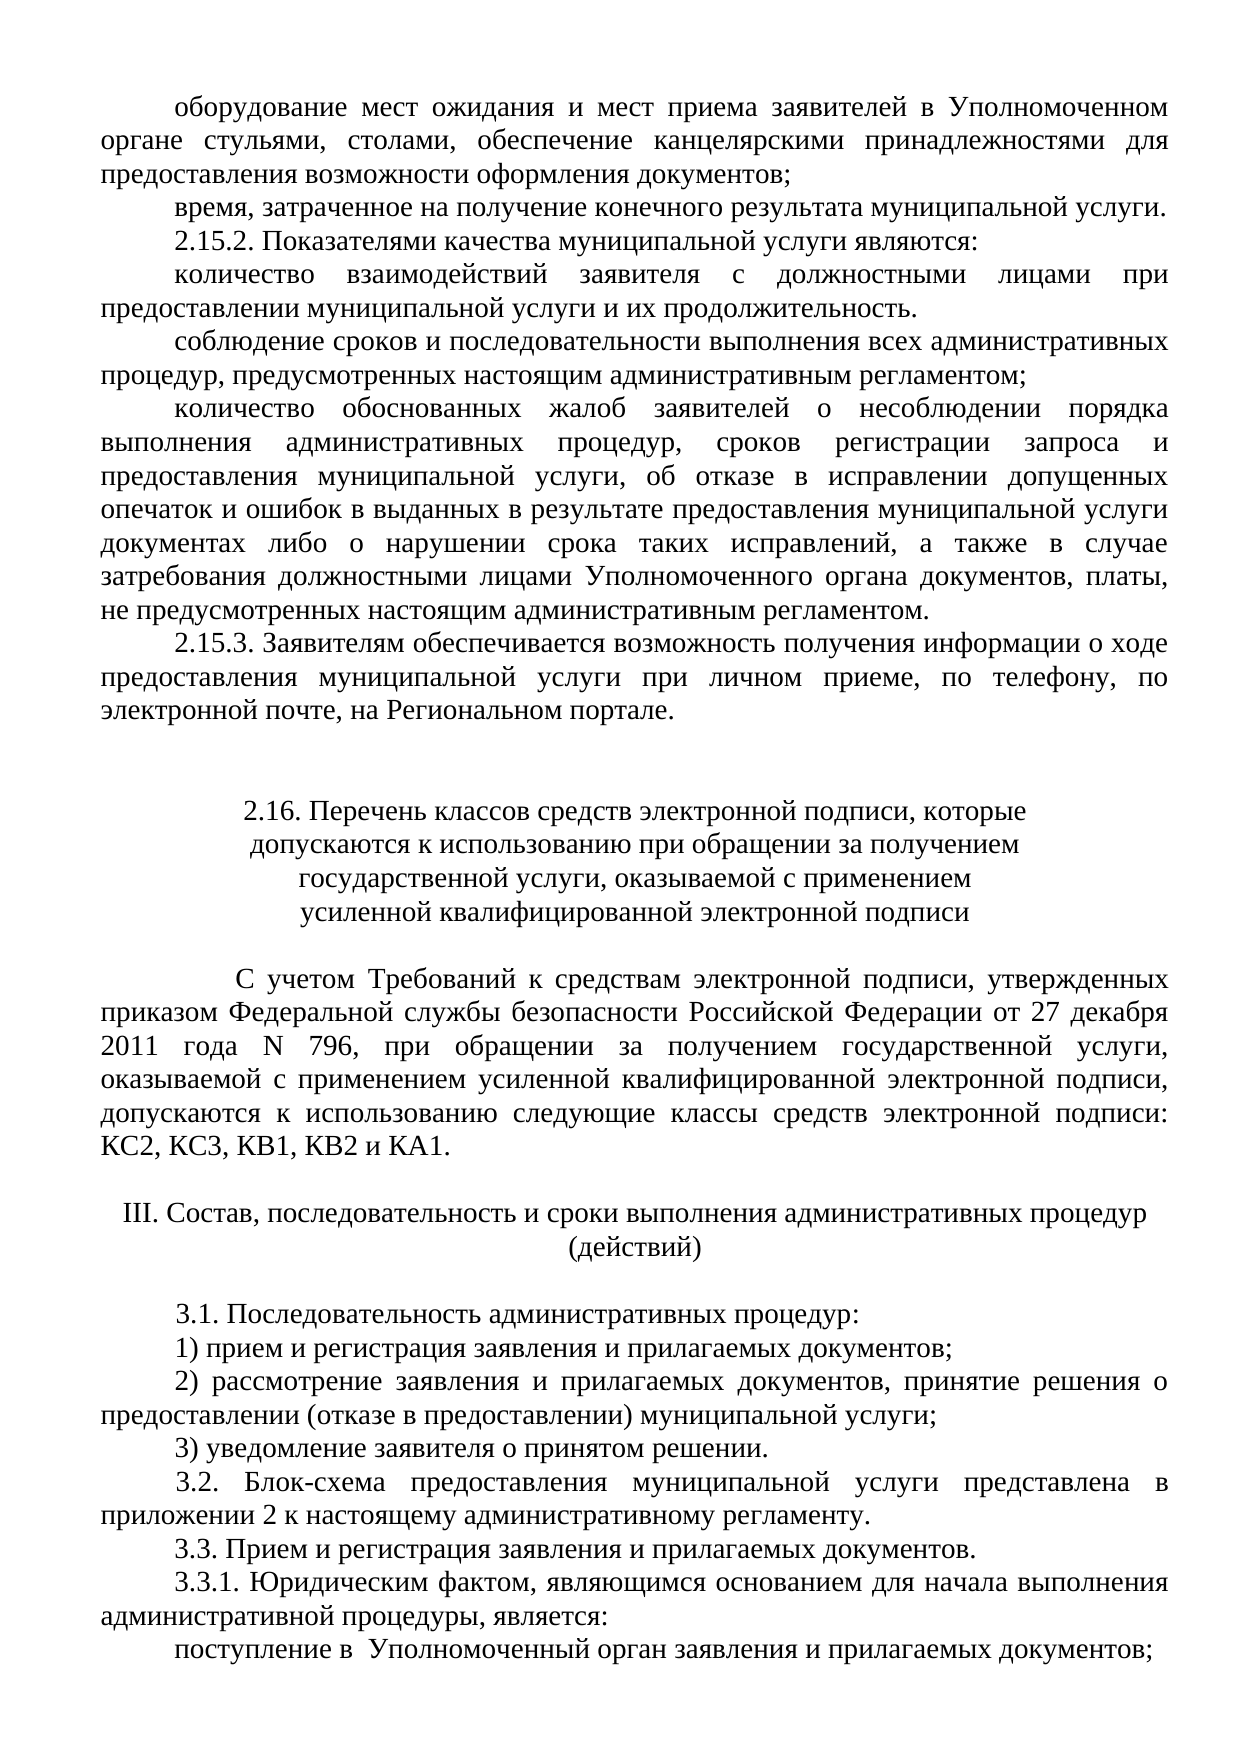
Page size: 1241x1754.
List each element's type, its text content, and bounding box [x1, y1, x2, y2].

text усиленной квалифицированной электронной подписи [100, 894, 1169, 927]
text 1) прием и регистрация заявления и прилагаемых документов; [100, 1330, 1169, 1363]
text 2.16. Перечень классов средств электронной подписи, которые [100, 793, 1169, 827]
text допускаются к использованию при обращении за получением [100, 827, 1169, 860]
text оборудование мест ожидания и мест приема заявителей в Уполномоченном органе стульями, столами, обеспечение канцелярскими принадлежностями для предоставления возможности оформления документов; [100, 89, 1169, 189]
text 3.2. Блок-схема предоставления муниципальной услуги представлена в приложении 2 к настоящему административному регламенту. [100, 1464, 1169, 1531]
text 2.15.2. Показателями качества муниципальной услуги являются: [100, 223, 1169, 256]
text количество взаимодействий заявителя с должностными лицами при предоставлении муниципальной услуги и их продолжительность. [100, 256, 1169, 323]
text 2) рассмотрение заявления и прилагаемых документов, принятие решения о предоставлении (отказе в предоставлении) муниципальной услуги; [100, 1363, 1169, 1430]
text 3.3.1. Юридическим фактом, являющимся основанием для начала выполнения административной процедуры, является: [100, 1564, 1169, 1632]
text III. Состав, последовательность и сроки выполнения административных процедур (действий) [100, 1196, 1169, 1263]
text государственной услуги, оказываемой с применением [100, 860, 1169, 894]
text соблюдение сроков и последовательности выполнения всех административных процедур, предусмотренных настоящим административным регламентом; [100, 323, 1169, 391]
subtitle количество обоснованных жалоб заявителей о несоблюдении порядка выполнения административных процедур, сроков регистрации запроса и предоставления муниципальной услуги, об отказе в исправлении допущенных опечаток и ошибок в выданных в результате предоставления муниципальной услуги документах либо о нарушении срока таких исправлений, а также в случае затребования должностными лицами Уполномоченного органа документов, платы, не предусмотренных настоящим административным регламентом. [100, 391, 1169, 625]
text поступление в Уполномоченный орган заявления и прилагаемых документов; [100, 1632, 1169, 1665]
text время, затраченное на получение конечного результата муниципальной услуги. [100, 189, 1169, 223]
text 3.1. Последовательность административных процедур: [100, 1296, 1169, 1330]
text С учетом Требований к средствам электронной подписи, утвержденных приказом Федеральной службы безопасности Российской Федерации от 27 декабря 2011 года N 796, при обращении за получением государственной услуги, оказываемой с применением усиленной квалифицированной электронной подписи, допускаются к использованию следующие классы средств электронной подписи: КС2, КС3, КВ1, КВ2 и КА1. [100, 961, 1169, 1162]
text 3.3. Прием и регистрация заявления и прилагаемых документов. [100, 1531, 1169, 1564]
text 3) уведомление заявителя о принятом решении. [100, 1430, 1169, 1464]
text 2.15.3. Заявителям обеспечивается возможность получения информации о ходе предоставления муниципальной услуги при личном приеме, по телефону, по электронной почте, на Региональном портале. [100, 625, 1169, 726]
